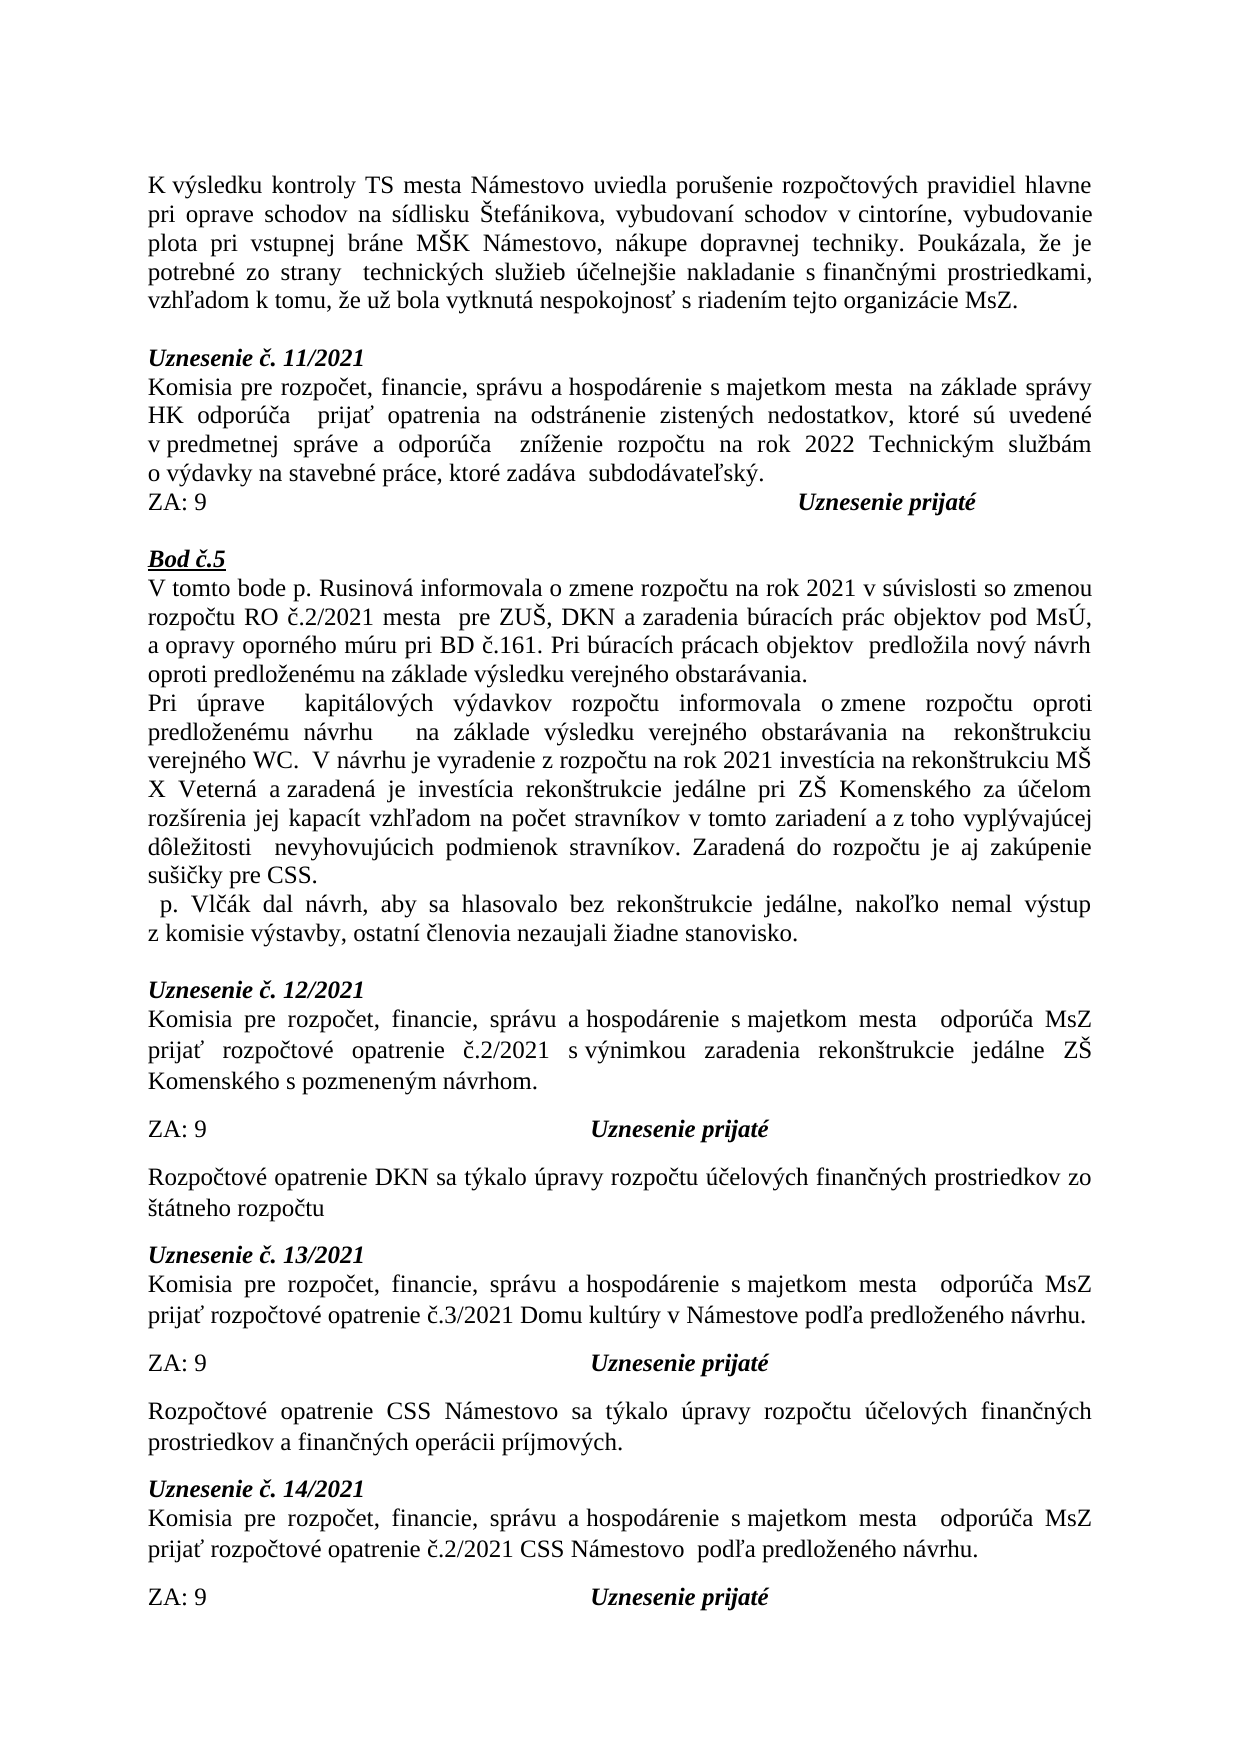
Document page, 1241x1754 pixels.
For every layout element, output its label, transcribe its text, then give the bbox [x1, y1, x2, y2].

text V tomto bode p. Rusinová informovala o zmene rozpočtu na rok 2021 v súvislosti so zmenou rozpočtu RO č.2/2021 mesta pre ZUŠ, DKN a zaradenia búracích prác objektov pod MsÚ, a opravy oporného múru pri BD č.161. Pri búracích prácach objektov predložila nový návrh oproti predloženému na základe výsledku verejného obstarávania. [148, 573, 1092, 688]
text Rozpočtové opatrenie DKN sa týkalo úpravy rozpočtu účelových finančných prostriedkov zo štátneho rozpočtu [148, 1162, 1092, 1222]
text ZA: 9 Uznesenie prijaté [148, 487, 1092, 516]
text Uznesenie č. 11/2021 [148, 343, 1092, 372]
text Uznesenie č. 13/2021 [148, 1241, 1092, 1269]
text Bod č.5 [148, 544, 1092, 573]
text ZA: 9 Uznesenie prijaté [148, 1348, 1092, 1377]
text Komisia pre rozpočet, financie, správu a hospodárenie s majetkom mesta odporúča MsZ prijať rozpočtové opatrenie č.2/2021 s výnimkou zaradenia rekonštrukcie jedálne ZŠ Komenského s pozmeneným návrhom. [148, 1004, 1092, 1095]
text Uznesenie č. 12/2021 [148, 976, 1092, 1004]
text ZA: 9 Uznesenie prijaté [148, 1582, 1092, 1611]
text Komisia pre rozpočet, financie, správu a hospodárenie s majetkom mesta odporúča MsZ prijať rozpočtové opatrenie č.2/2021 CSS Námestovo podľa predloženého návrhu. [148, 1503, 1092, 1563]
text K výsledku kontroly TS mesta Námestovo uviedla porušenie rozpočtových pravidiel hlavne pri oprave schodov na sídlisku Štefánikova, vybudovaní schodov v cintoríne, vybudovanie plota pri vstupnej bráne MŠK Námestovo, nákupe dopravnej techniky. Poukázala, že je potrebné zo strany technických služieb účelnejšie nakladanie s finančnými prostriedkami, vzhľadom k tomu, že už bola vytknutá nespokojnosť s riadením tejto organizácie MsZ. [148, 171, 1092, 314]
text Rozpočtové opatrenie CSS Námestovo sa týkalo úpravy rozpočtu účelových finančných prostriedkov a finančných operácii príjmových. [148, 1396, 1092, 1456]
text p. Vlčák dal návrh, aby sa hlasovalo bez rekonštrukcie jedálne, nakoľko nemal výstup z komisie výstavby, ostatní členovia nezaujali žiadne stanovisko. [148, 889, 1092, 947]
text Komisia pre rozpočet, financie, správu a hospodárenie s majetkom mesta na základe správy HK odporúča prijať opatrenia na odstránenie zistených nedostatkov, ktoré sú uvedené v predmetnej správe a odporúča zníženie rozpočtu na rok 2022 Technickým službám o výdavky na stavebné práce, ktoré zadáva subdodávateľský. [148, 372, 1092, 487]
text Uznesenie č. 14/2021 [148, 1474, 1092, 1503]
text ZA: 9 Uznesenie prijaté [148, 1114, 1092, 1143]
text Komisia pre rozpočet, financie, správu a hospodárenie s majetkom mesta odporúča MsZ prijať rozpočtové opatrenie č.3/2021 Domu kultúry v Námestove podľa predloženého návrhu. [148, 1269, 1092, 1329]
text Pri úprave kapitálových výdavkov rozpočtu informovala o zmene rozpočtu oproti predloženému návrhu na základe výsledku verejného obstarávania na rekonštrukciu verejného WC. V návrhu je vyradenie z rozpočtu na rok 2021 investícia na rekonštrukciu MŠ X Veterná a zaradená je investícia rekonštrukcie jedálne pri ZŠ Komenského za účelom rozšírenia jej kapacít vzhľadom na počet stravníkov v tomto zariadení a z toho vyplývajúcej dôležitosti nevyhovujúcich podmienok stravníkov. Zaradená do rozpočtu je aj zakúpenie sušičky pre CSS. [148, 688, 1092, 889]
